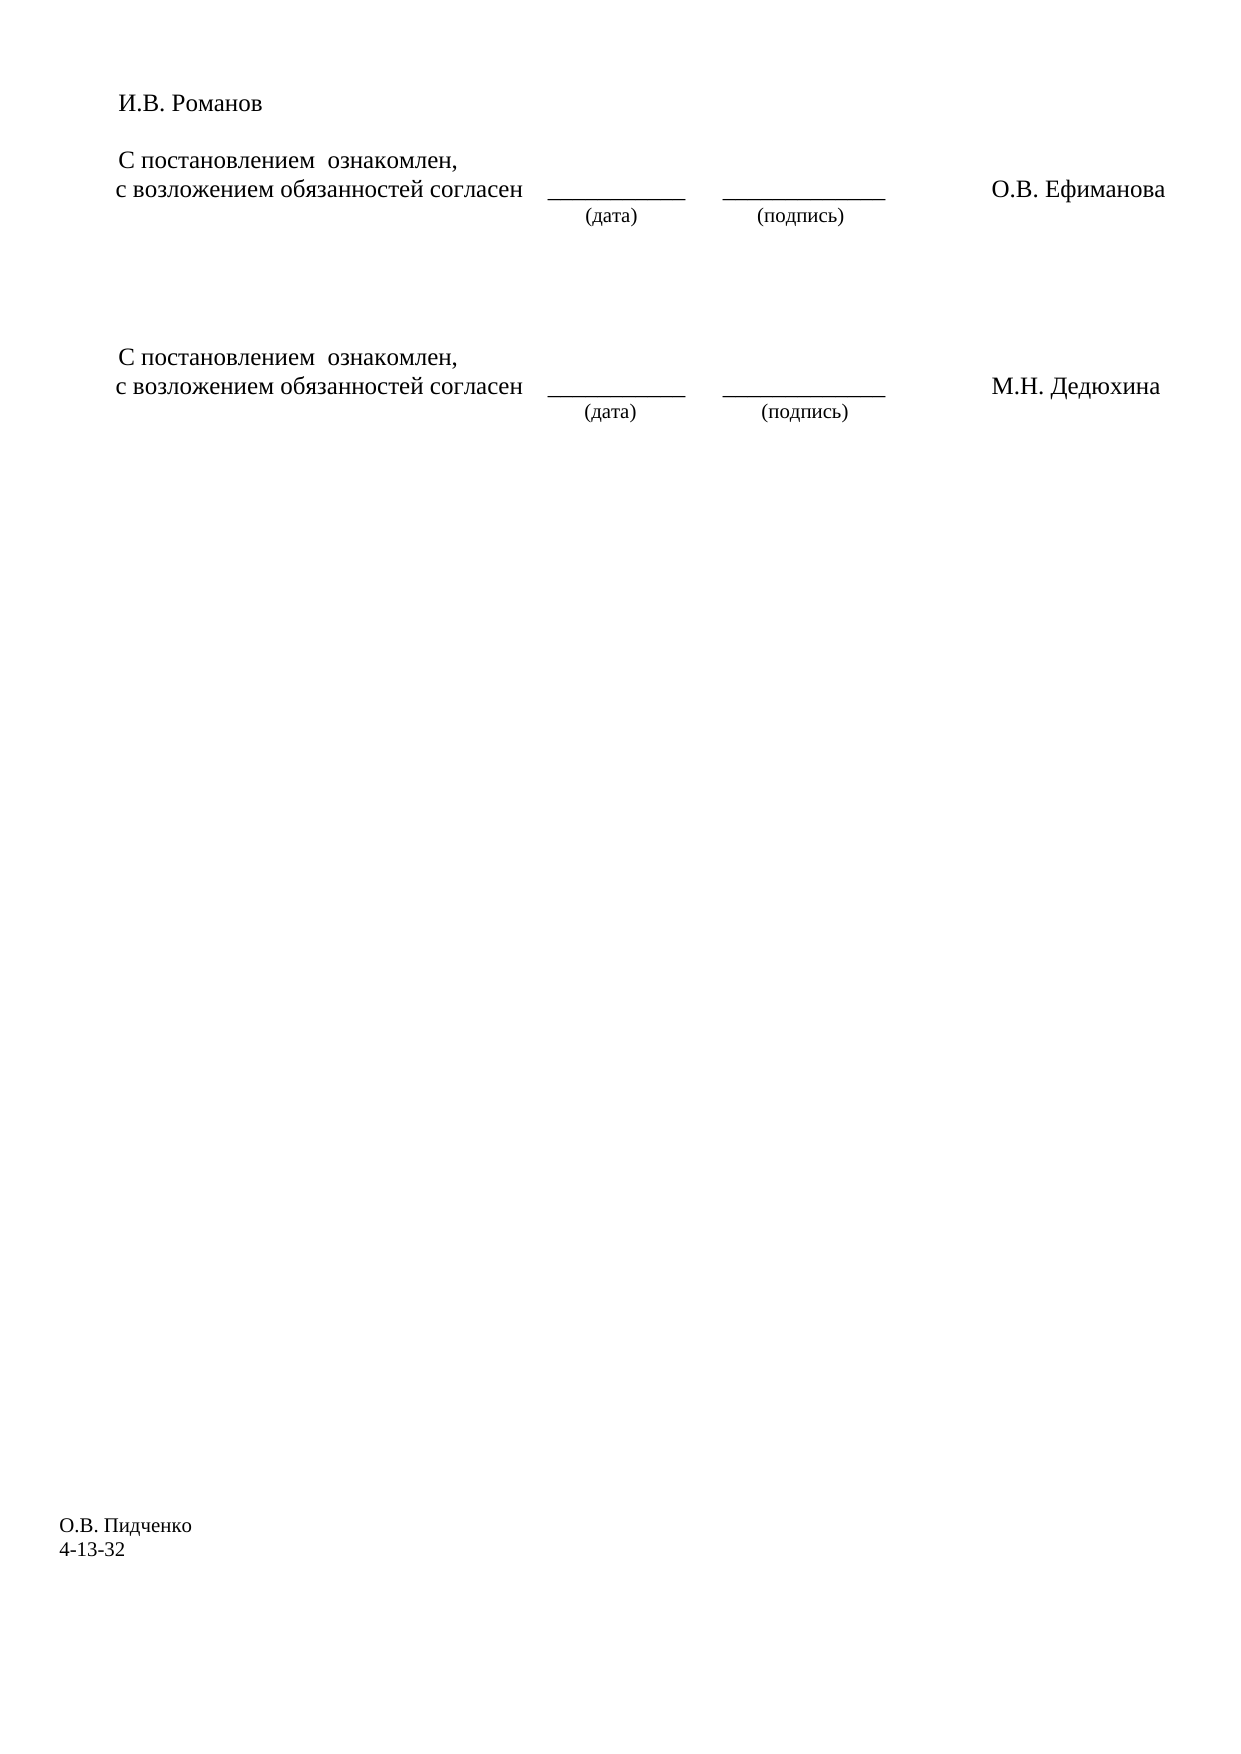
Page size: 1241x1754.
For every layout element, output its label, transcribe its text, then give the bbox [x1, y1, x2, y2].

text (дата) (подпись) [59, 399, 1167, 423]
text с возложением обязанностей согласен ___________ _____________ М.Н. Дедюхина [59, 371, 1167, 399]
text с возложением обязанностей согласен ___________ _____________ О.В. Ефиманова [59, 174, 1167, 203]
text С постановлением ознакомлен, [118, 145, 829, 174]
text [118, 59, 829, 117]
text (дата) (подпись) [59, 203, 1167, 227]
text С постановлением ознакомлен, [118, 342, 829, 371]
text О.В. Пидченко [59, 1513, 1167, 1537]
text 4-13-32 [59, 1537, 1167, 1561]
